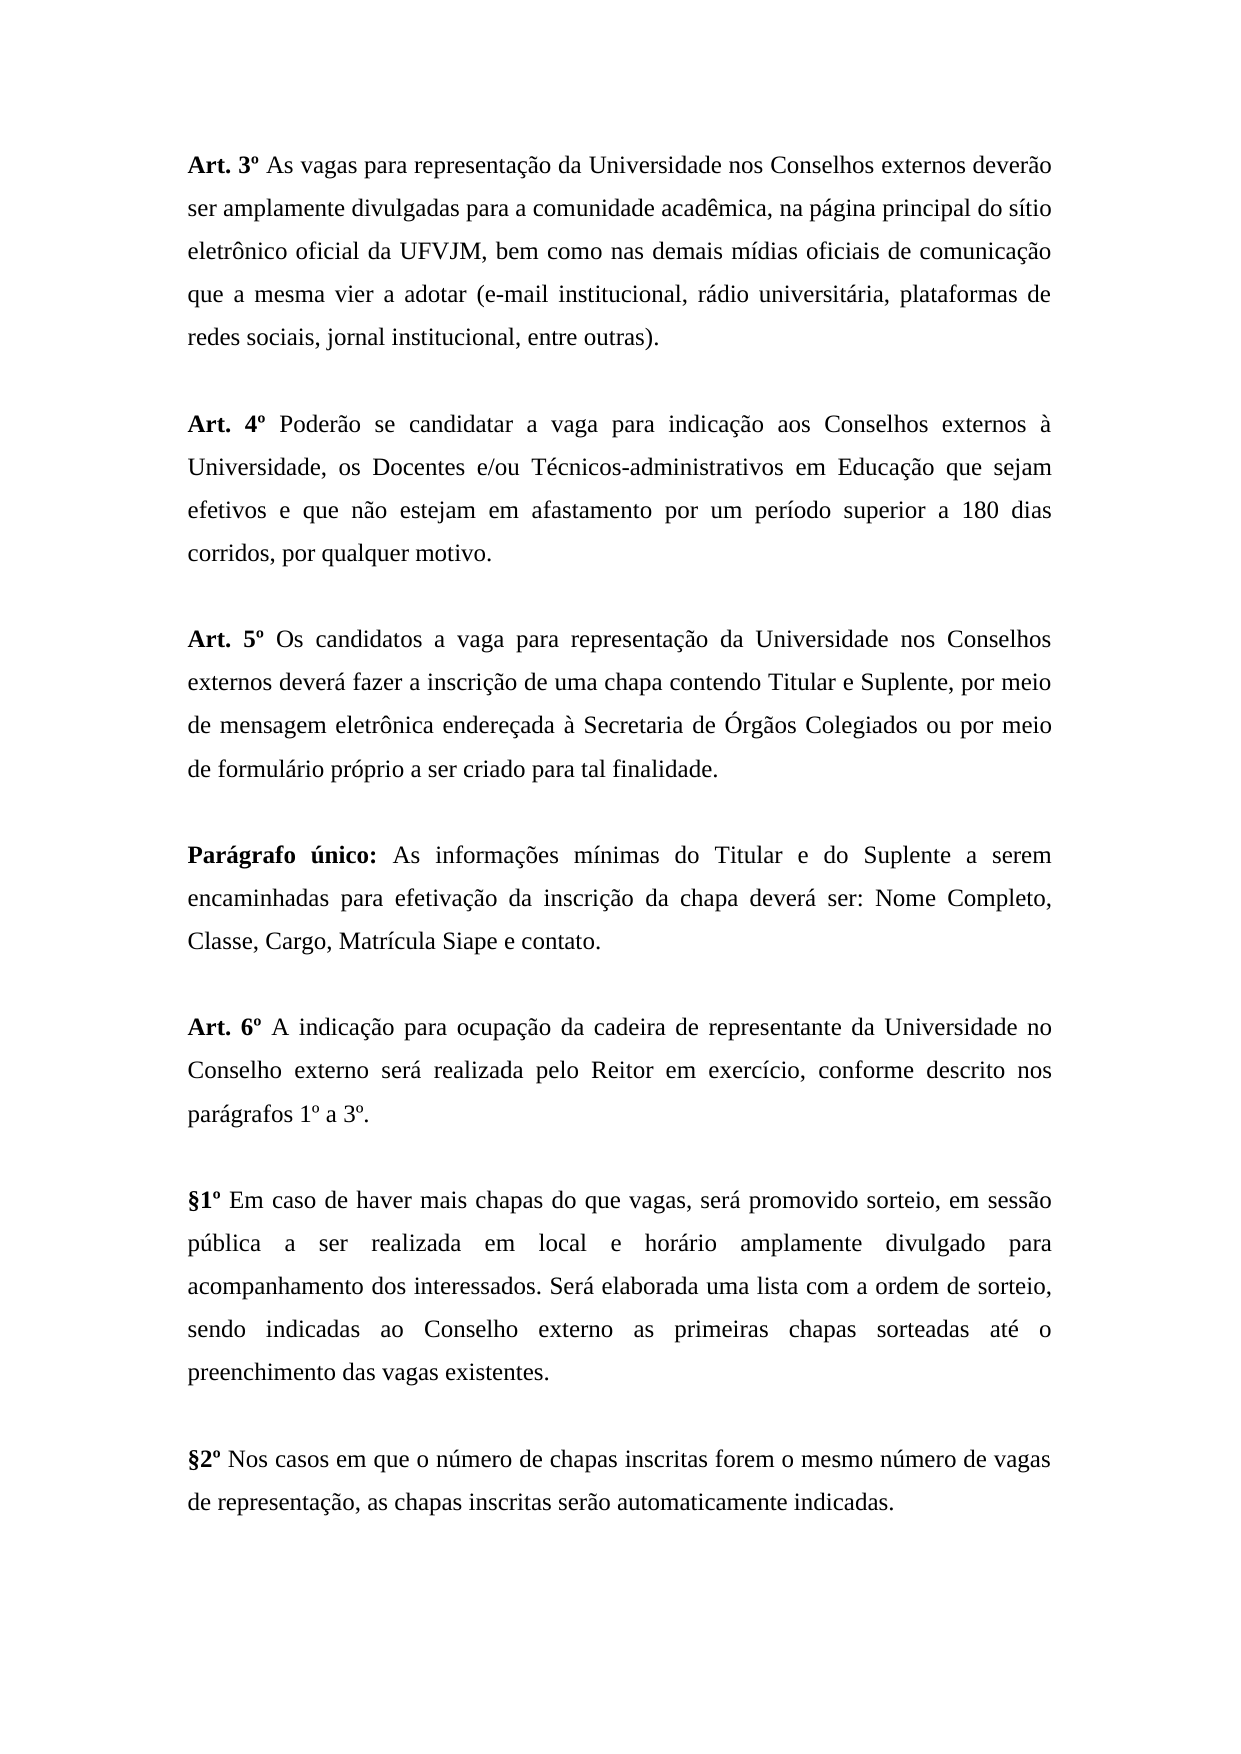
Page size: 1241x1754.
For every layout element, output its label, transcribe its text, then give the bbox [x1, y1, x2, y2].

text Art. 5º Os candidatos a vaga para representação da Universidade nos Conselhos externos deverá fazer a inscrição de uma chapa contendo Titular e Suplente, por meio de mensagem eletrônica endereçada à Secretaria de Órgãos Colegiados ou por meio de formulário próprio a ser criado para tal finalidade. [187, 624, 1053, 782]
text Art. 3º As vagas para representação da Universidade nos Conselhos externos deverão ser amplamente divulgadas para a comunidade acadêmica, na página principal do sítio eletrônico oficial da UFVJM, bem como nas demais mídias oficiais de comunicação que a mesma vier a adotar (e-mail institucional, rádio universitária, plataformas de redes sociais, jornal institucional, entre outras). [187, 150, 1053, 351]
text §2º Nos casos em que o número de chapas inscritas forem o mesmo número de vagas de representação, as chapas inscritas serão automaticamente indicadas. [187, 1444, 1053, 1516]
text Art. 4º Poderão se candidatar a vaga para indicação aos Conselhos externos à Universidade, os Docentes e/ou Técnicos-administrativos em Educação que sejam efetivos e que não estejam em afastamento por um período superior a 180 dias corridos, por qualquer motivo. [187, 409, 1053, 567]
text Parágrafo único: As informações mínimas do Titular e do Suplente a serem encaminhadas para efetivação da inscrição da chapa deverá ser: Nome Completo, Classe, Cargo, Matrícula Siape e contato. [187, 840, 1053, 955]
text Art. 6º A indicação para ocupação da cadeira de representante da Universidade no Conselho externo será realizada pelo Reitor em exercício, conforme descrito nos parágrafos 1º a 3º. [187, 1012, 1053, 1127]
text §1º Em caso de haver mais chapas do que vagas, será promovido sorteio, em sessão pública a ser realizada em local e horário amplamente divulgado para acompanhamento dos interessados. Será elaborada uma lista com a ordem de sorteio, sendo indicadas ao Conselho externo as primeiras chapas sorteadas até o preenchimento das vagas existentes. [187, 1185, 1053, 1386]
